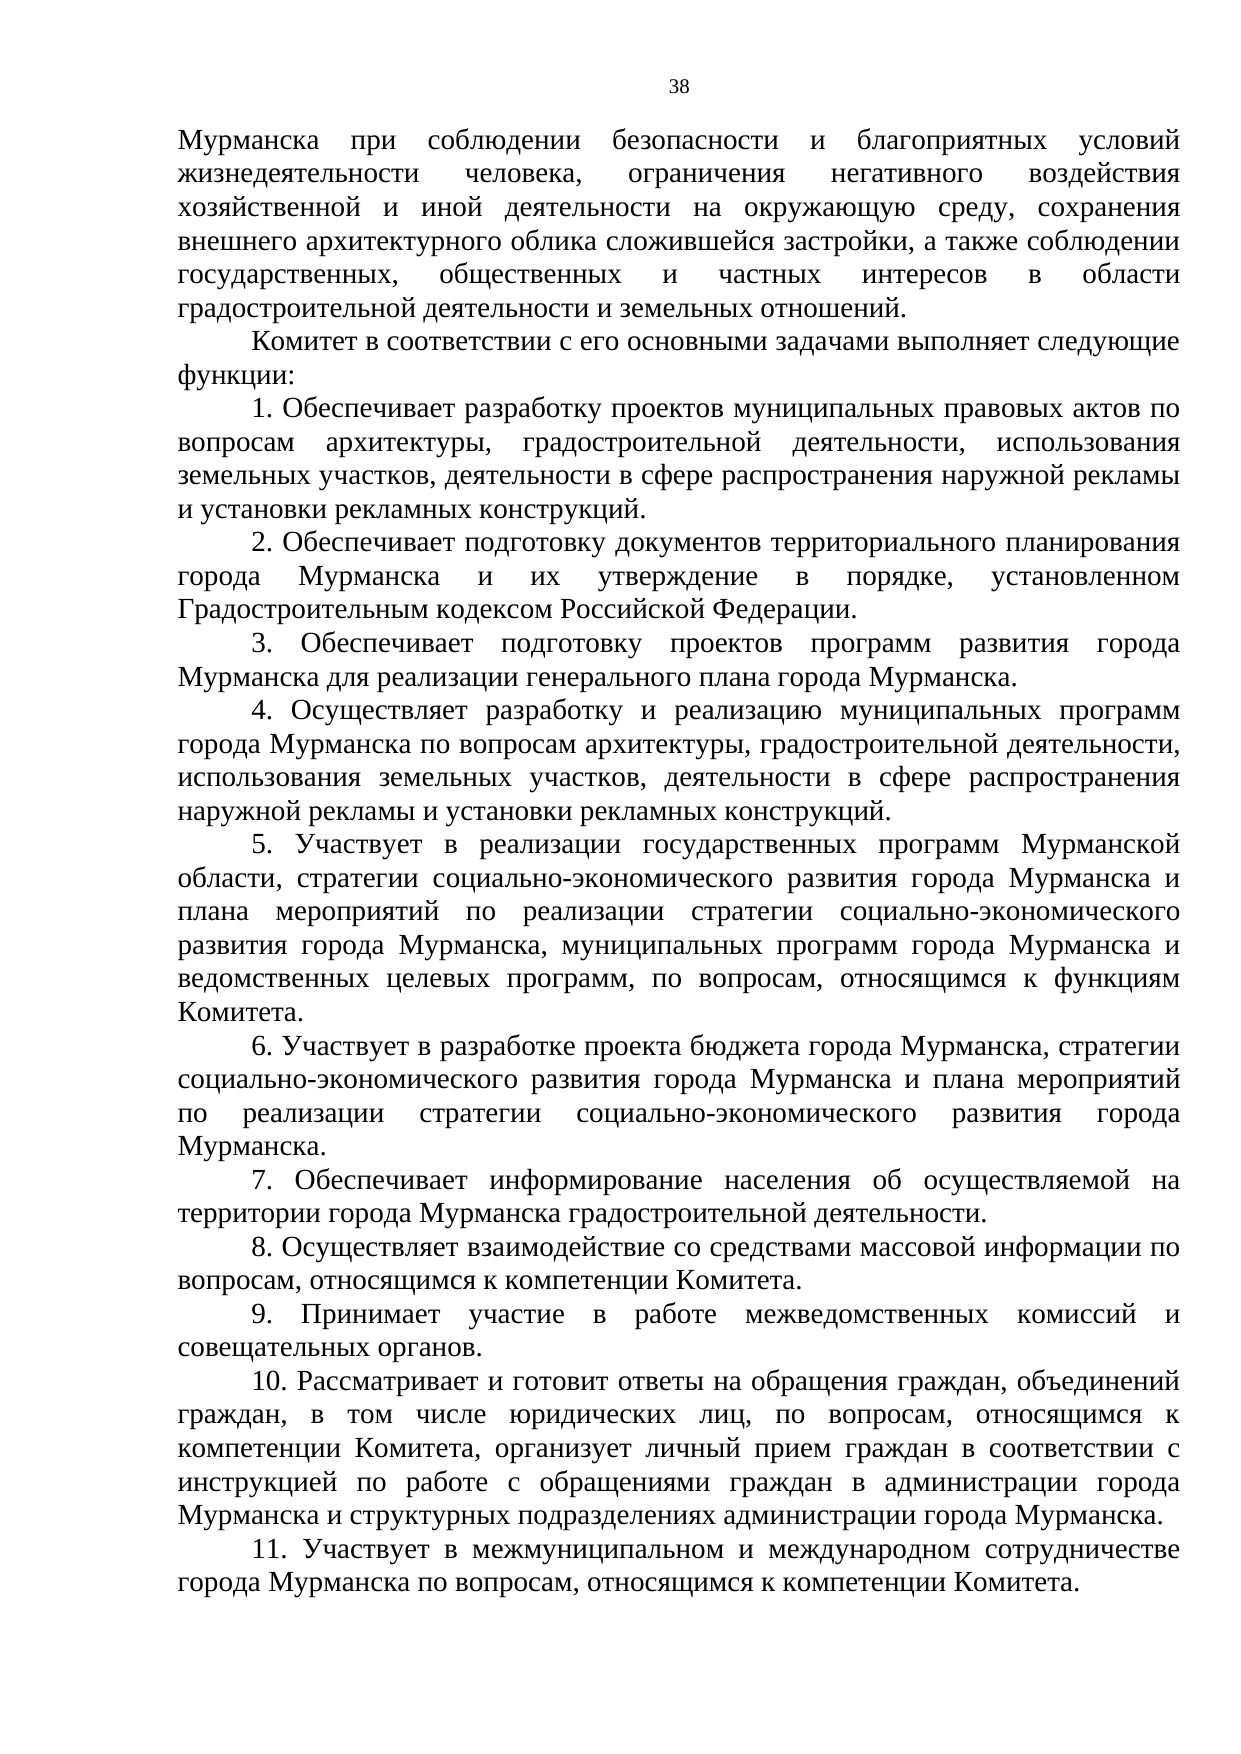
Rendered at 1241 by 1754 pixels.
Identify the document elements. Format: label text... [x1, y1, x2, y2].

text 1. Обеспечивает разработку проектов муниципальных правовых актов по вопросам архитектуры, градостроительной деятельности, использования земельных участков, деятельности в сфере распространения наружной рекламы и установки рекламных конструкций. [177, 390, 1181, 524]
text 3. Обеспечивает подготовку проектов программ развития города Мурманска для реализации генерального плана города Мурманска. [177, 625, 1181, 692]
text 10. Рассматривает и готовит ответы на обращения граждан, объединений граждан, в том числе юридических лиц, по вопросам, относящимся к компетенции Комитета, организует личный прием граждан в соответствии с инструкцией по работе с обращениями граждан в администрации города Мурманска и структурных подразделениях администрации города Мурманска. [177, 1363, 1181, 1531]
text Комитет в соответствии с его основными задачами выполняет следующие функции: [177, 323, 1181, 390]
text 6. Участвует в разработке проекта бюджета города Мурманска, стратегии социально-экономического развития города Мурманска и плана мероприятий по реализации стратегии социально-экономического развития города Мурманска. [177, 1028, 1181, 1162]
text 8. Осуществляет взаимодействие со средствами массовой информации по вопросам, относящимся к компетенции Комитета. [177, 1229, 1181, 1296]
text 5. Участвует в реализации государственных программ Мурманской области, стратегии социально-экономического развития города Мурманска и плана мероприятий по реализации стратегии социально-экономического развития города Мурманска, муниципальных программ города Мурманска и ведомственных целевых программ, по вопросам, относящимся к функциям Комитета. [177, 826, 1181, 1028]
text 2. Обеспечивает подготовку документов территориального планирования города Мурманска и их утверждение в порядке, установленном Градостроительным кодексом Российской Федерации. [177, 524, 1181, 625]
text 4. Осуществляет разработку и реализацию муниципальных программ города Мурманска по вопросам архитектуры, градостроительной деятельности, использования земельных участков, деятельности в сфере распространения наружной рекламы и установки рекламных конструкций. [177, 692, 1181, 826]
text 7. Обеспечивает информирование населения об осуществляемой на территории города Мурманска градостроительной деятельности. [177, 1162, 1181, 1229]
text 9. Принимает участие в работе межведомственных комиссий и совещательных органов. [177, 1296, 1181, 1363]
text 11. Участвует в межмуниципальном и международном сотрудничестве города Мурманска по вопросам, относящимся к компетенции Комитета. [177, 1531, 1181, 1598]
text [177, 122, 1181, 323]
